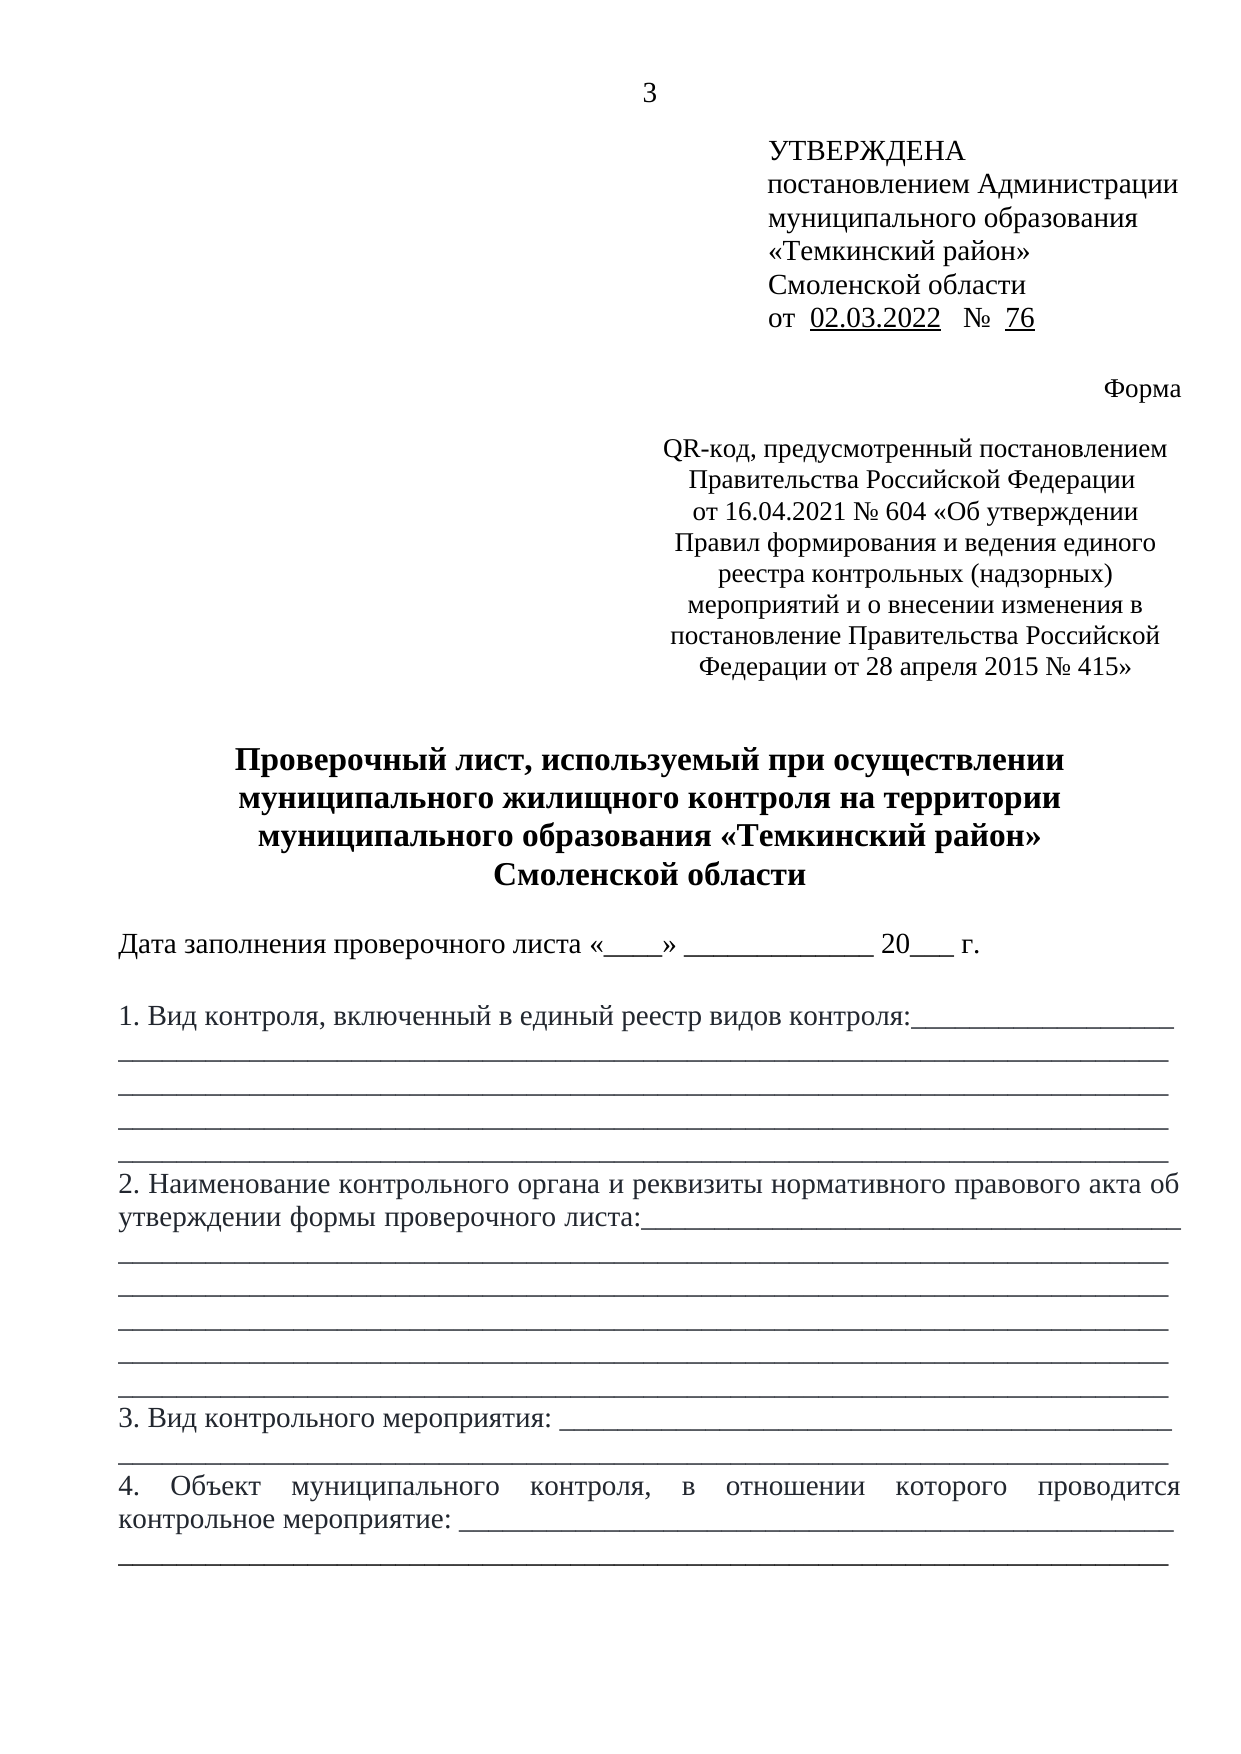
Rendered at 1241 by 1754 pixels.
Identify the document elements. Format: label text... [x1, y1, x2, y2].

text УТВЕРЖДЕНА [118, 133, 1181, 166]
text 2. Наименование контрольного органа и реквизиты нормативного правового акта об утверждении формы проверочного листа:_____________________________________ ________________________________________________________________________ [118, 1166, 1181, 1266]
text 4. Объект муниципального контроля, в отношении которого проводится контрольное мероприятие: _________________________________________________ [118, 1468, 1181, 1535]
text ________________________________________________________________________________________________________________________________________________ [118, 1333, 1181, 1401]
text Форма [118, 372, 1181, 403]
text Смоленской области [768, 267, 1181, 300]
text 3. Вид контрольного мероприятия: __________________________________________ [118, 1401, 1181, 1434]
text Дата заполнения проверочного листа «____» _____________ 20___ г. [118, 926, 1181, 959]
text ________________________________________________________________________ [118, 1535, 1181, 1568]
text QR-код, предусмотренный постановлением Правительства Российской Федерации от 16.04.2021 № 604 «Об утверждении Правил формирования и ведения единого реестра контрольных (надзорных) мероприятий и о внесении изменения в постановление Правительства Российской Федерации от 28 апреля 2015 № 415» [650, 432, 1181, 706]
text ________________________________________________________________________ [118, 1434, 1181, 1468]
text от 02.03.2022 № 76 [768, 300, 1181, 334]
text Проверочный лист, используемый при осуществлении муниципального жилищного контроля на территории муниципального образования «Темкинский район» Смоленской области [118, 739, 1181, 892]
text ________________________________________________________________________________________________________________________________________________ [118, 1266, 1181, 1333]
text 1. Вид контроля, включенный в единый реестр видов контроля:__________________ [118, 998, 1181, 1032]
text постановлением Администрации муниципального образования «Темкинский район» [709, 166, 1181, 267]
text ________________________________________________________________________________________________________________________________________________________________________________________________________________________________________________________________________________________________ [118, 1032, 1181, 1166]
